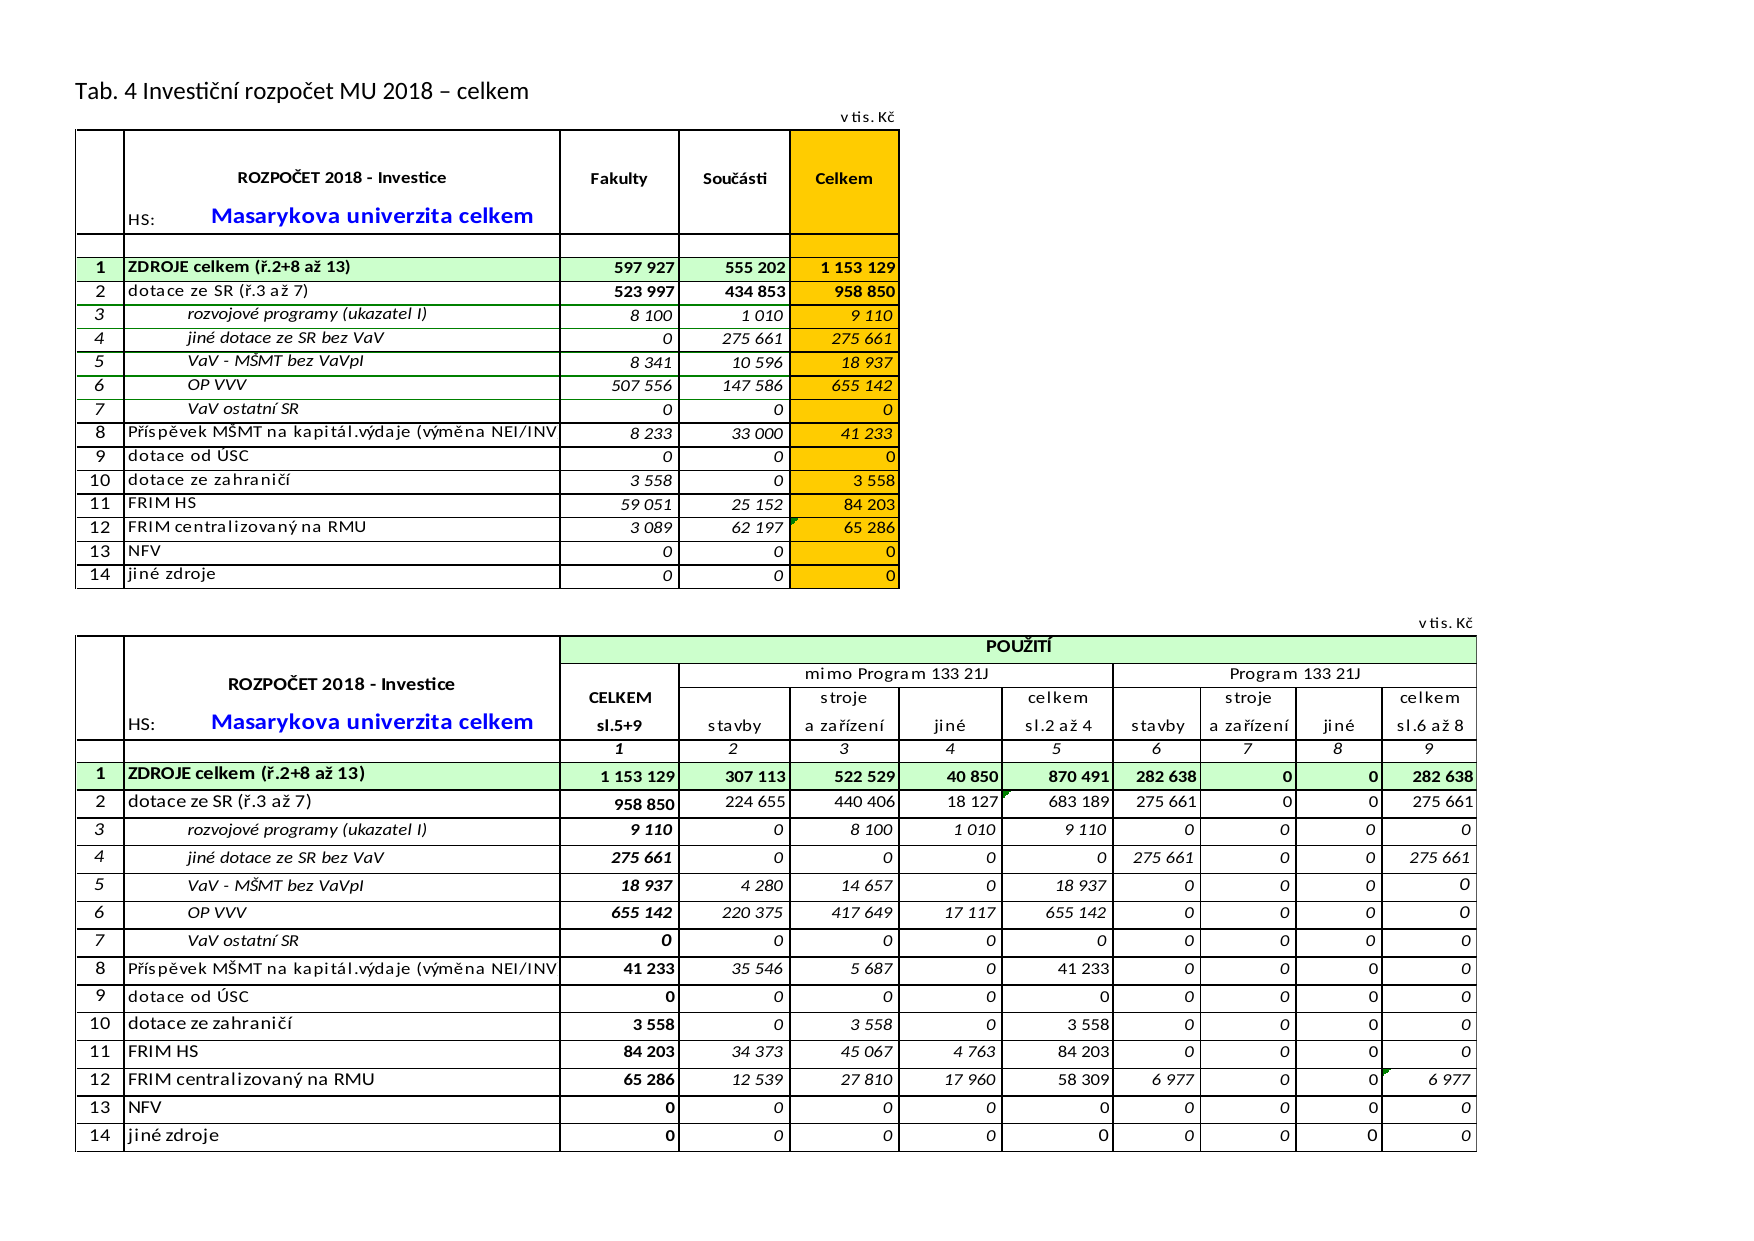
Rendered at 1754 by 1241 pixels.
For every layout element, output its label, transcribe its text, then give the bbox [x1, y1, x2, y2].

text Tab. 4 Investiční rozpočet MU 2018 – celkem [75, 75, 1679, 1152]
